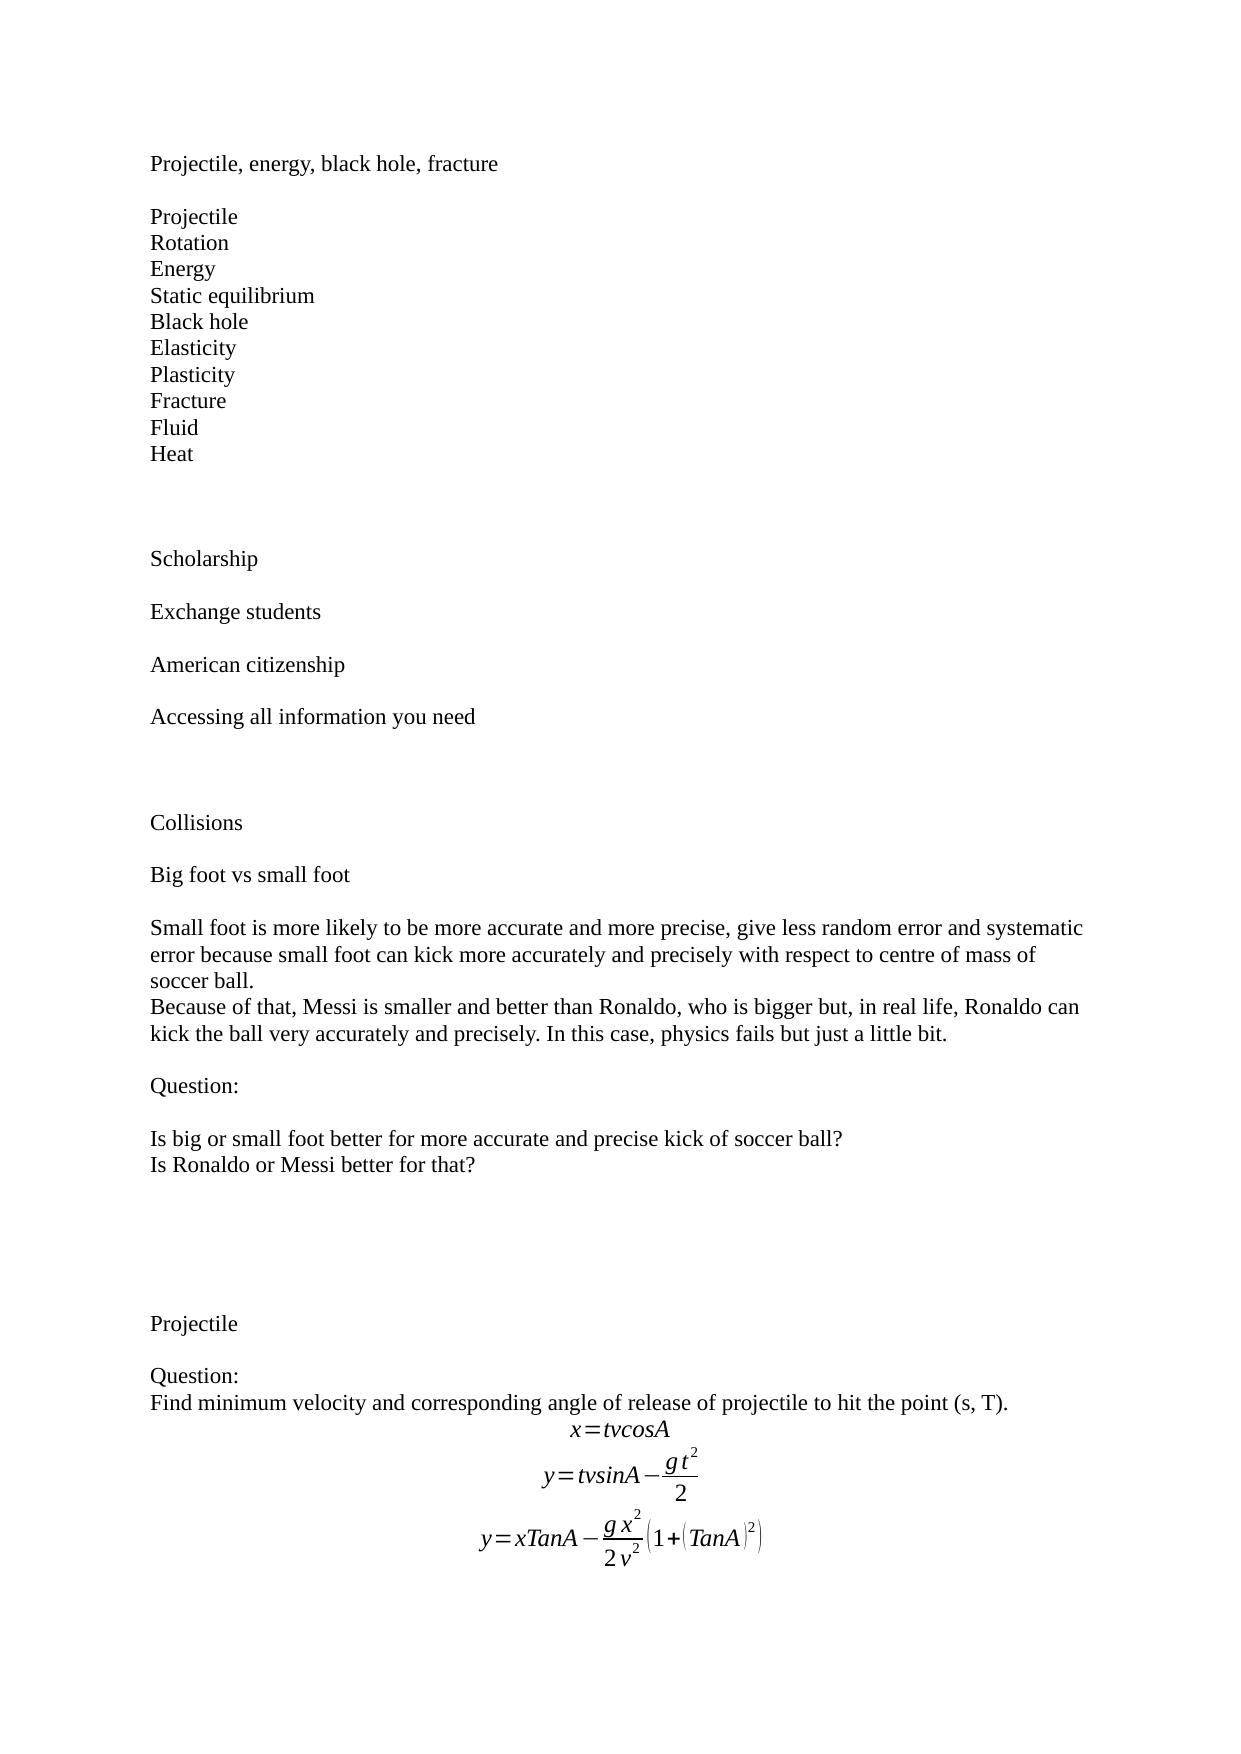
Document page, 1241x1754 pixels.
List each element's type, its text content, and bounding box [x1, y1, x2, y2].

text Scholarship [150, 545, 1090, 572]
text Projectile, energy, black hole, fracture [150, 150, 1090, 176]
text Question: [150, 1072, 1090, 1099]
text Question: [150, 1362, 1090, 1389]
text Projectile [150, 1309, 1090, 1336]
text Black hole [150, 308, 1090, 334]
text Accessing all information you need [150, 703, 1090, 730]
text Is Ronaldo or Messi better for that? [150, 1151, 1090, 1178]
text Rotation [150, 229, 1090, 255]
text American citizenship [150, 651, 1090, 677]
text Plasticity [150, 361, 1090, 387]
text Static equilibrium [150, 282, 1090, 308]
text Elasticity [150, 334, 1090, 361]
text Projectile [150, 203, 1090, 229]
text Fracture [150, 387, 1090, 413]
text Because of that, Messi is smaller and better than Ronaldo, who is bigger but, in real life, Ronaldo can kick the ball very accurately and precisely. In this case, physics fails but just a little bit. [150, 993, 1090, 1046]
text Exchange students [150, 598, 1090, 624]
text Find minimum velocity and corresponding angle of release of projectile to hit the point (s, T). [150, 1389, 1090, 1415]
text Energy [150, 255, 1090, 282]
text Heat [150, 440, 1090, 466]
text Small foot is more likely to be more accurate and more precise, give less random error and systematic error because small foot can kick more accurately and precisely with respect to centre of mass of soccer ball. [150, 914, 1090, 993]
text Big foot vs small foot [150, 862, 1090, 888]
text Collisions [150, 809, 1090, 835]
text Fluid [150, 413, 1090, 440]
text Is big or small foot better for more accurate and precise kick of soccer ball? [150, 1125, 1090, 1151]
